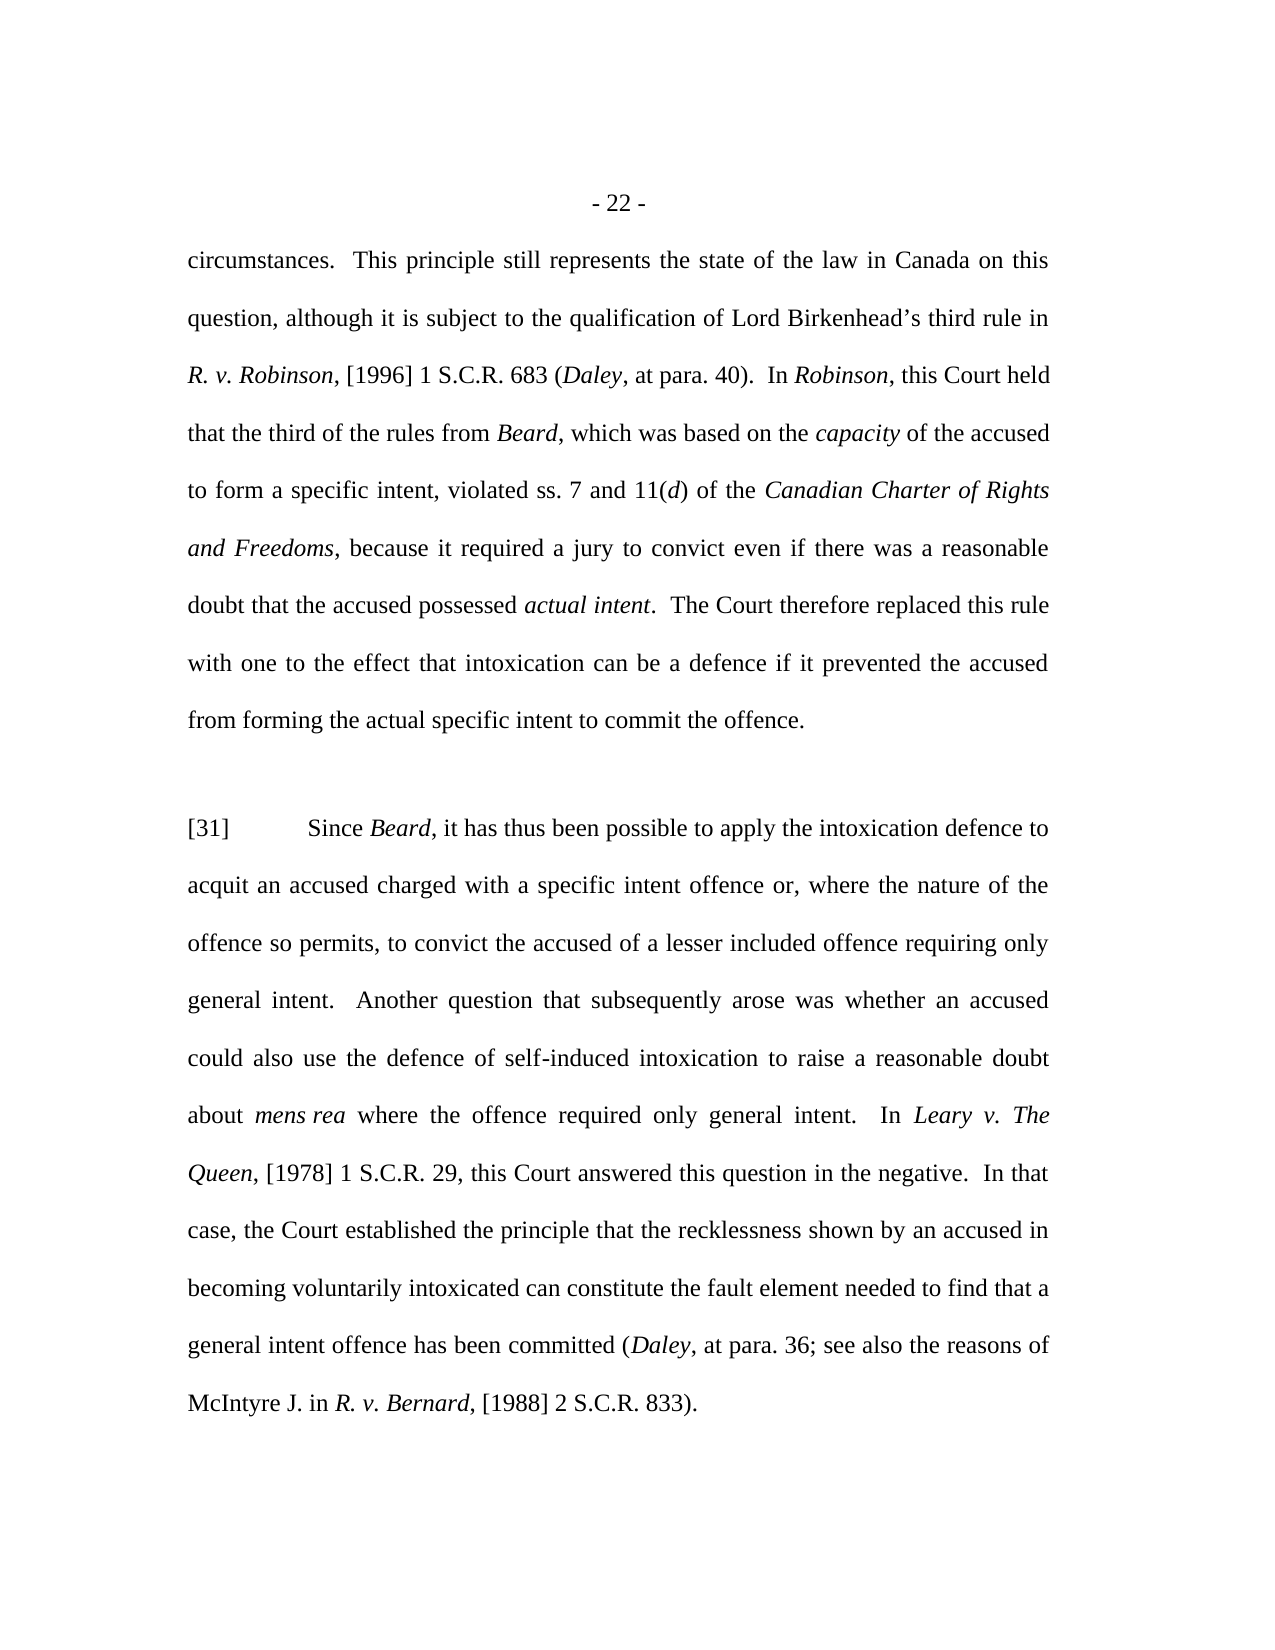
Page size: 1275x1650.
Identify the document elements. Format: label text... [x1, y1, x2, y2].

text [187, 245, 1050, 734]
text Since Beard, it has thus been possible to apply the intoxication defence to acquit an accused charged with a specific intent offence or, where the nature of the offence so permits, to convict the accused of a lesser included offence requiring only general intent. Another question that subsequently arose was whether an accused could also use the defence of self-induced intoxication to raise a reasonable doubt about mens rea where the offence required only general intent. In Leary v. The Queen, [1978] 1 S.C.R. 29, this Court answered this question in the negative. In that case, the Court established the principle that the recklessness shown by an accused in becoming voluntarily intoxicated can constitute the fault element needed to find that a general intent offence has been committed (Daley, at para. 36; see also the reasons of McIntyre J. in R. v. Bernard, [1988] 2 S.C.R. 833). [187, 813, 1050, 1416]
